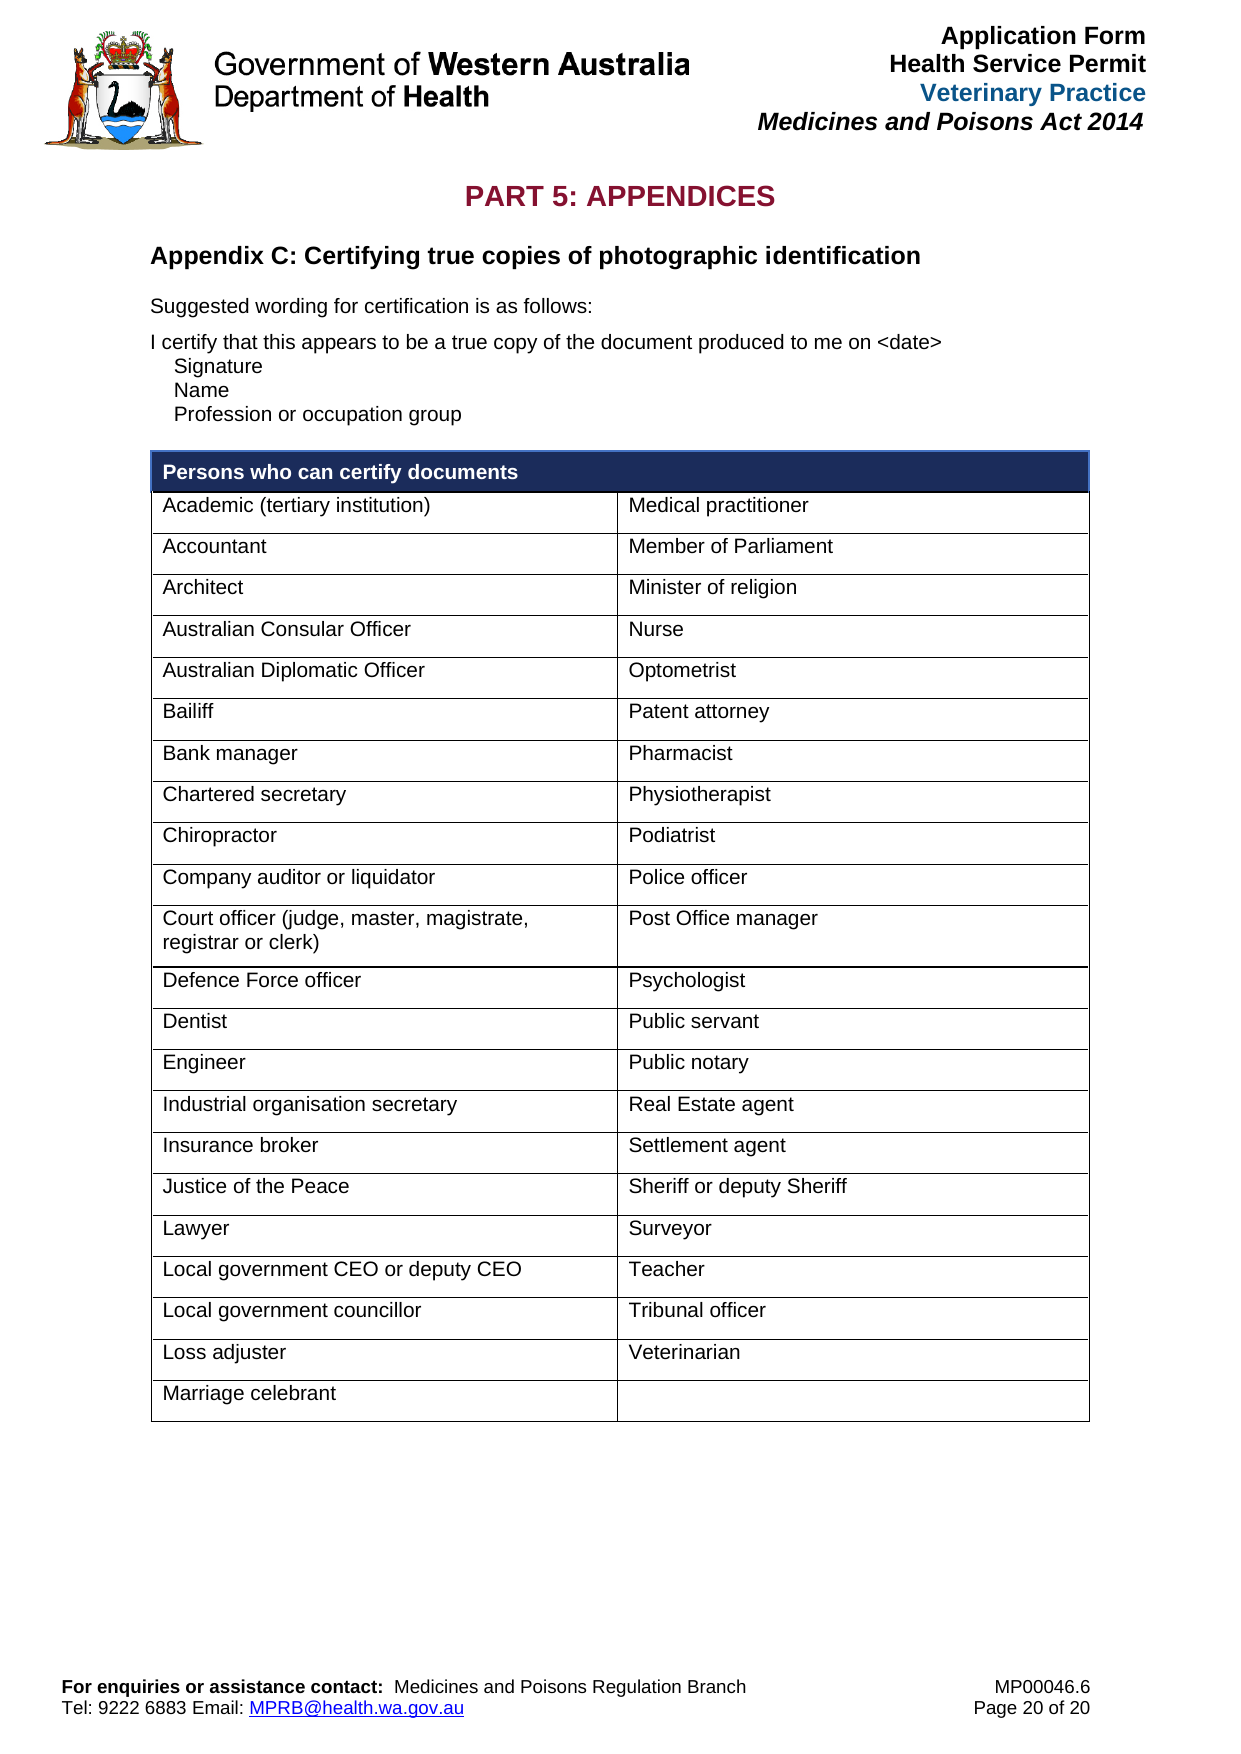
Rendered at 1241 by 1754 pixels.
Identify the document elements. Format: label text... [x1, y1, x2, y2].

table_cell Australian Consular Officer [152, 616, 617, 657]
text PART 5: APPENDICES [150, 179, 1090, 212]
table_cell Architect [152, 575, 617, 615]
table_cell Australian Diplomatic Officer [152, 658, 617, 698]
table_cell Nurse [618, 615, 1089, 657]
text Signature [174, 354, 1090, 378]
table_cell Physiotherapist [618, 781, 1089, 822]
table_cell Real Estate agent [618, 1090, 1089, 1132]
table_cell Company auditor or liquidator [152, 865, 617, 905]
table_cell Local government councillor [152, 1298, 617, 1338]
table_cell Academic (tertiary institution) [152, 492, 617, 533]
table_cell Lawyer [152, 1216, 617, 1256]
table_cell Engineer [152, 1050, 617, 1090]
text Name [174, 378, 1090, 402]
table_cell Post Office manager [618, 905, 1089, 966]
table_cell Justice of the Peace [152, 1174, 617, 1214]
table_cell Sheriff or deputy Sheriff [618, 1173, 1089, 1214]
table_cell Public servant [618, 1008, 1089, 1049]
table_cell Defence Force officer [152, 967, 617, 1008]
table_cell Teacher [618, 1256, 1089, 1297]
table_cell Tribunal officer [618, 1297, 1089, 1338]
table_cell Loss adjuster [152, 1340, 617, 1380]
picture [43, 31, 689, 150]
table_cell Bank manager [152, 741, 617, 781]
table_cell Marriage celebrant [152, 1381, 617, 1421]
table_cell Insurance broker [152, 1133, 617, 1173]
table_cell Court officer (judge, master, magistrate, registrar or clerk) [152, 906, 617, 966]
subtitle Appendix C: Certifying true copies of photographic identification [150, 241, 1090, 270]
text Profession or occupation group [174, 402, 1090, 426]
table_cell Pharmacist [618, 740, 1089, 781]
table_cell Local government CEO or deputy CEO [152, 1257, 617, 1297]
table_cell Minister of religion [618, 574, 1089, 615]
table_cell Patent attorney [618, 698, 1089, 739]
table_header Persons who can certify documents [152, 452, 1088, 491]
table_cell Dentist [152, 1009, 617, 1049]
table_cell Chiropractor [152, 823, 617, 863]
table_cell Public notary [618, 1049, 1089, 1090]
table_cell Surveyor [618, 1215, 1089, 1256]
table_cell Podiatrist [618, 822, 1089, 863]
text Suggested wording for certification is as follows: [150, 294, 1090, 318]
table_cell Accountant [152, 534, 617, 574]
table_cell Psychologist [618, 966, 1089, 1008]
table_cell Police officer [618, 864, 1089, 905]
table_cell Veterinarian [618, 1339, 1089, 1380]
table_cell Bailiff [152, 699, 617, 739]
table_cell Settlement agent [618, 1132, 1089, 1173]
table_cell Industrial organisation secretary [152, 1091, 617, 1132]
table_cell Chartered secretary [152, 782, 617, 822]
table_cell Member of Parliament [618, 533, 1089, 574]
text I certify that this appears to be a true copy of the document produced to me on <date> [150, 330, 1090, 354]
table_cell Optometrist [618, 657, 1089, 698]
table_cell Medical practitioner [618, 493, 1089, 533]
table_cell [618, 1380, 1089, 1421]
